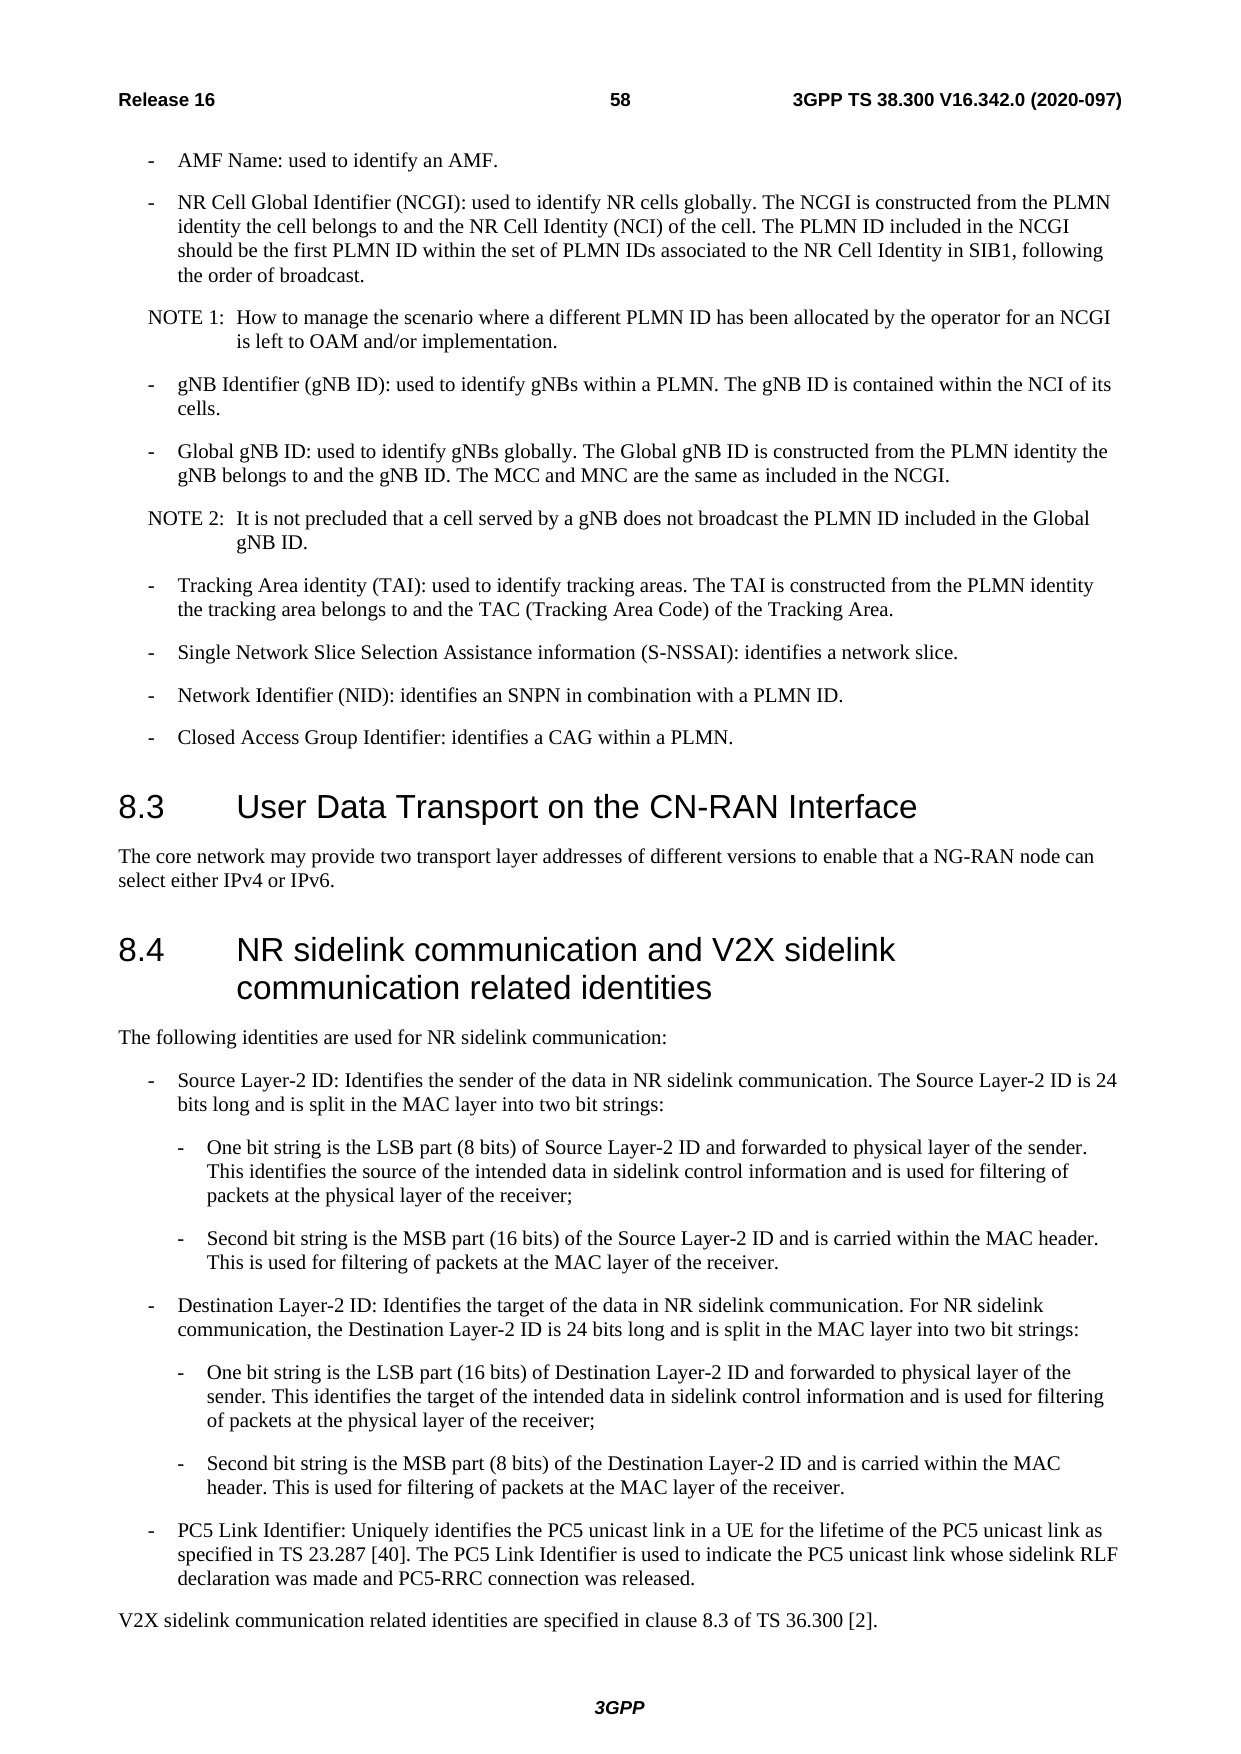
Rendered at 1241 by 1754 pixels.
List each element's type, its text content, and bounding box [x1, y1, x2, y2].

text - One bit string is the LSB part (8 bits) of Source Layer-2 ID and forwarded to physical layer of the sender. This identifies the source of the intended data in sidelink control information and is used for filtering of packets at the physical layer of the receiver; [177, 1135, 1122, 1207]
text - Closed Access Group Identifier: identifies a CAG within a PLMN. [148, 725, 1122, 749]
text V2X sidelink communication related identities are specified in clause 8.3 of TS 36.300 [2]. [118, 1608, 1122, 1632]
text - Network Identifier (NID): identifies an SNPN in combination with a PLMN ID. [148, 682, 1122, 707]
text - NR Cell Global Identifier (NCGI): used to identify NR cells globally. The NCGI is constructed from the PLMN identity the cell belongs to and the NR Cell Identity (NCI) of the cell. The PLMN ID included in the NCGI should be the first PLMN ID within the set of PLMN IDs associated to the NR Cell Identity in SIB1, following the order of broadcast. [148, 190, 1122, 287]
text - AMF Name: used to identify an AMF. [148, 147, 1122, 172]
text - Source Layer-2 ID: Identifies the sender of the data in NR sidelink communication. The Source Layer-2 ID is 24 bits long and is split in the MAC layer into two bit strings: [148, 1068, 1122, 1116]
text - Single Network Slice Selection Assistance information (S-NSSAI): identifies a network slice. [148, 640, 1122, 664]
text - Second bit string is the MSB part (16 bits) of the Source Layer-2 ID and is carried within the MAC header. This is used for filtering of packets at the MAC layer of the receiver. [177, 1226, 1122, 1274]
text NOTE 1: How to manage the scenario where a different PLMN ID has been allocated by the operator for an NCGI is left to OAM and/or implementation. [148, 305, 1122, 353]
subtitle 8.4 NR sidelink communication and V2X sidelink communication related identities [118, 930, 1122, 1007]
text The following identities are used for NR sidelink communication: [118, 1025, 1122, 1049]
text - Second bit string is the MSB part (8 bits) of the Destination Layer-2 ID and is carried within the MAC header. This is used for filtering of packets at the MAC layer of the receiver. [177, 1451, 1122, 1499]
subtitle 8.3 User Data Transport on the CN-RAN Interface [118, 787, 1122, 825]
text The core network may provide two transport layer addresses of different versions to enable that a NG-RAN node can select either IPv4 or IPv6. [118, 844, 1122, 892]
text NOTE 2: It is not precluded that a cell served by a gNB does not broadcast the PLMN ID included in the Global gNB ID. [148, 506, 1122, 554]
text - PC5 Link Identifier: Uniquely identifies the PC5 unicast link in a UE for the lifetime of the PC5 unicast link as specified in TS 23.287 [40]. The PC5 Link Identifier is used to indicate the PC5 unicast link whose sidelink RLF declaration was made and PC5-RRC connection was released. [148, 1517, 1122, 1590]
text - Tracking Area identity (TAI): used to identify tracking areas. The TAI is constructed from the PLMN identity the tracking area belongs to and the TAC (Tracking Area Code) of the Tracking Area. [148, 573, 1122, 621]
text - gNB Identifier (gNB ID): used to identify gNBs within a PLMN. The gNB ID is contained within the NCI of its cells. [148, 372, 1122, 420]
text - One bit string is the LSB part (16 bits) of Destination Layer-2 ID and forwarded to physical layer of the sender. This identifies the target of the intended data in sidelink control information and is used for filtering of packets at the physical layer of the receiver; [177, 1360, 1122, 1432]
text - Destination Layer-2 ID: Identifies the target of the data in NR sidelink communication. For NR sidelink communication, the Destination Layer-2 ID is 24 bits long and is split in the MAC layer into two bit strings: [148, 1293, 1122, 1341]
text - Global gNB ID: used to identify gNBs globally. The Global gNB ID is constructed from the PLMN identity the gNB belongs to and the gNB ID. The MCC and MNC are the same as included in the NCGI. [148, 439, 1122, 487]
